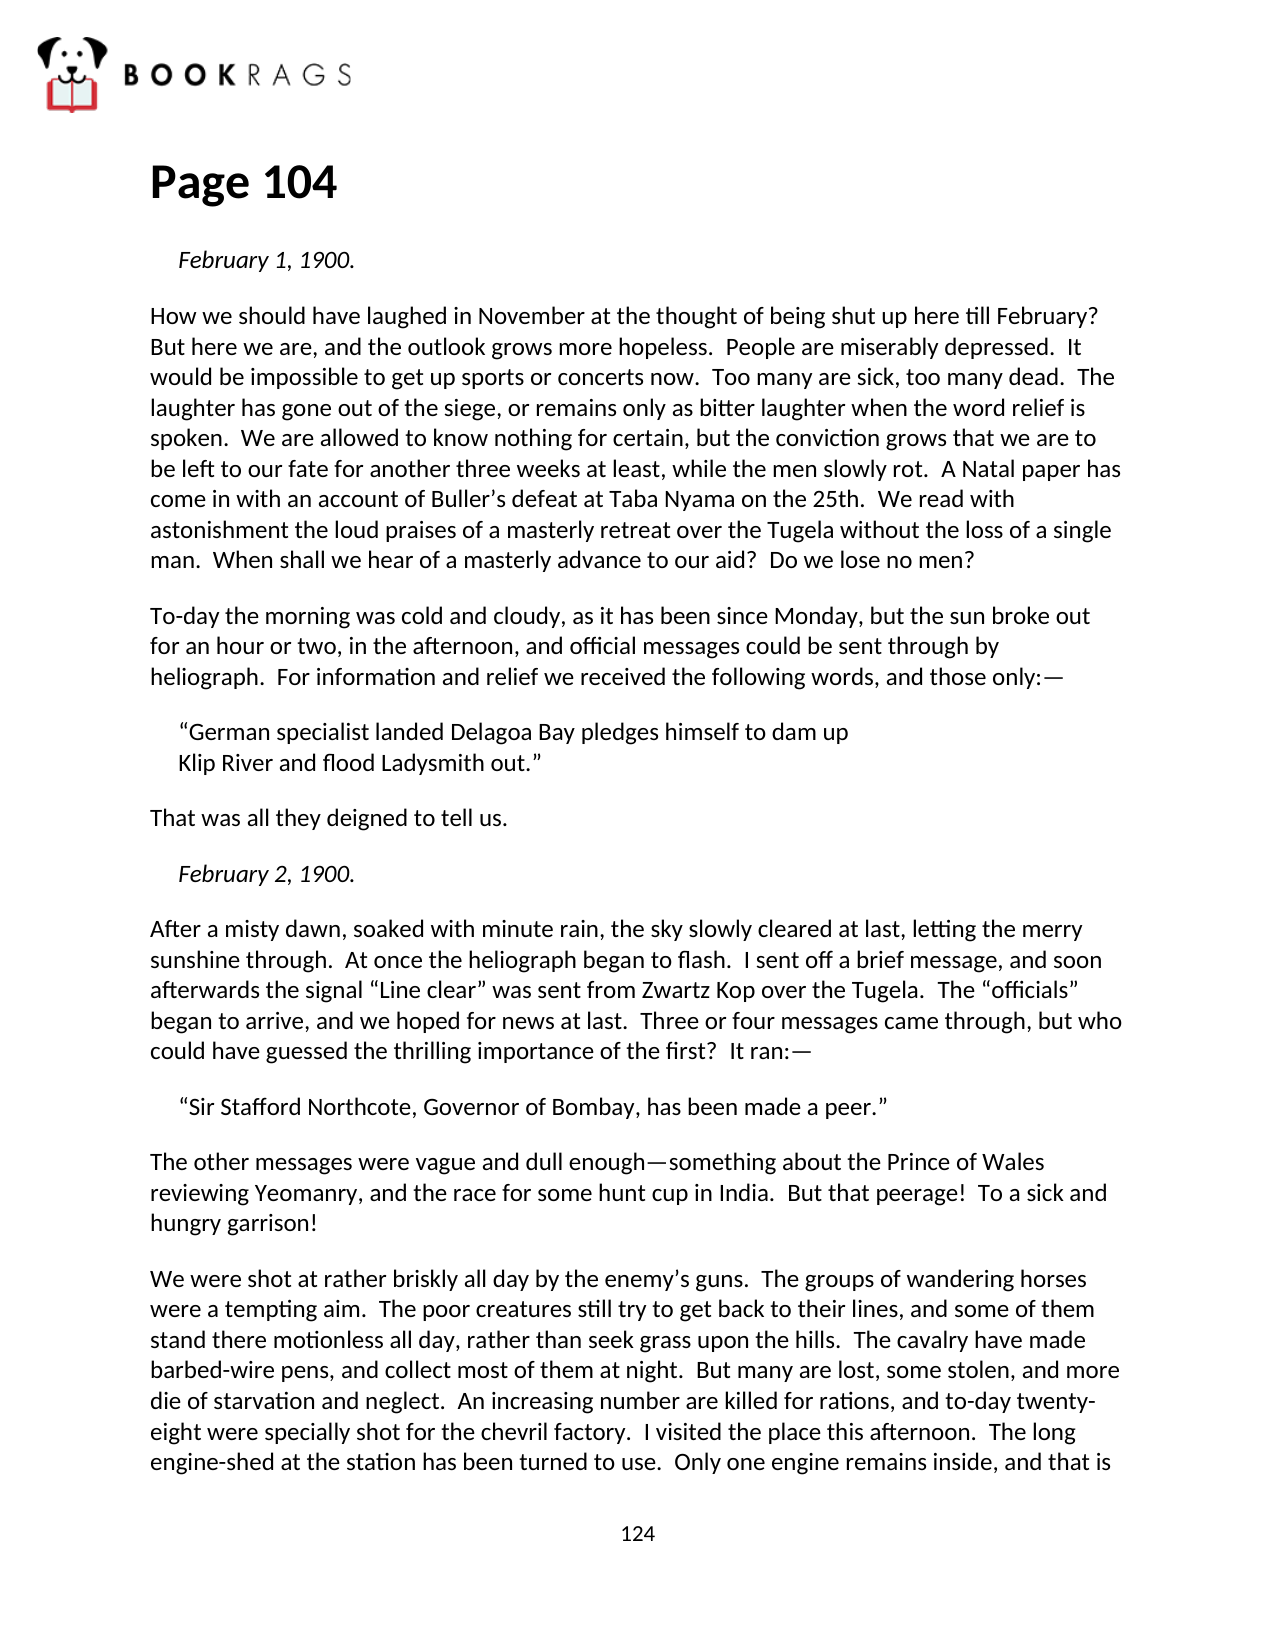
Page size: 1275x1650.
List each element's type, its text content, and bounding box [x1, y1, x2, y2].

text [150, 1263, 1125, 1477]
text That was all they deigned to tell us. [150, 802, 1125, 833]
text February 1, 1900. [150, 244, 1125, 275]
text February 2, 1900. [150, 858, 1125, 888]
text How we should have laughed in November at the thought of being shut up here till February? But here we are, and the outlook grows more hopeless. People are miserably depressed. It would be impossible to get up sports or concerts now. Too many are sick, too many dead. The laughter has gone out of the siege, or remains only as bitter laughter when the word relief is spoken. We are allowed to know nothing for certain, but the conviction grows that we are to be left to our fate for another three weeks at least, while the men slowly rot. A Natal paper has come in with an account of Buller’s defeat at Taba Nyama on the 25th. We read with astonishment the loud praises of a masterly retreat over the Tugela without the loss of a single man. When shall we hear of a masterly advance to our aid? Do we lose no men? [150, 300, 1125, 575]
text To-day the morning was cold and cloudy, as it has been since Monday, but the sun broke out for an hour or two, in the afternoon, and official messages could be sent through by heliograph. For information and relief we received the following words, and those only:—­ [150, 600, 1125, 691]
picture [37, 37, 351, 113]
text Page 104 [150, 150, 1125, 211]
text “Sir Stafford Northcote, Governor of Bombay, has been made a peer.” [150, 1091, 1125, 1122]
text “German specialist landed Delagoa Bay pledges himself to dam up Klip River and flood Ladysmith out.” [150, 716, 1125, 777]
text The other messages were vague and dull enough—­something about the Prince of Wales reviewing Yeomanry, and the race for some hunt cup in India. But that peerage! To a sick and hungry garrison! [150, 1147, 1125, 1238]
text After a misty dawn, soaked with minute rain, the sky slowly cleared at last, letting the merry sunshine through. At once the heliograph began to flash. I sent off a brief message, and soon afterwards the signal “Line clear” was sent from Zwartz Kop over the Tugela. The “officials” began to arrive, and we hoped for news at last. Three or four messages came through, but who could have guessed the thrilling importance of the first? It ran:—­ [150, 913, 1125, 1066]
